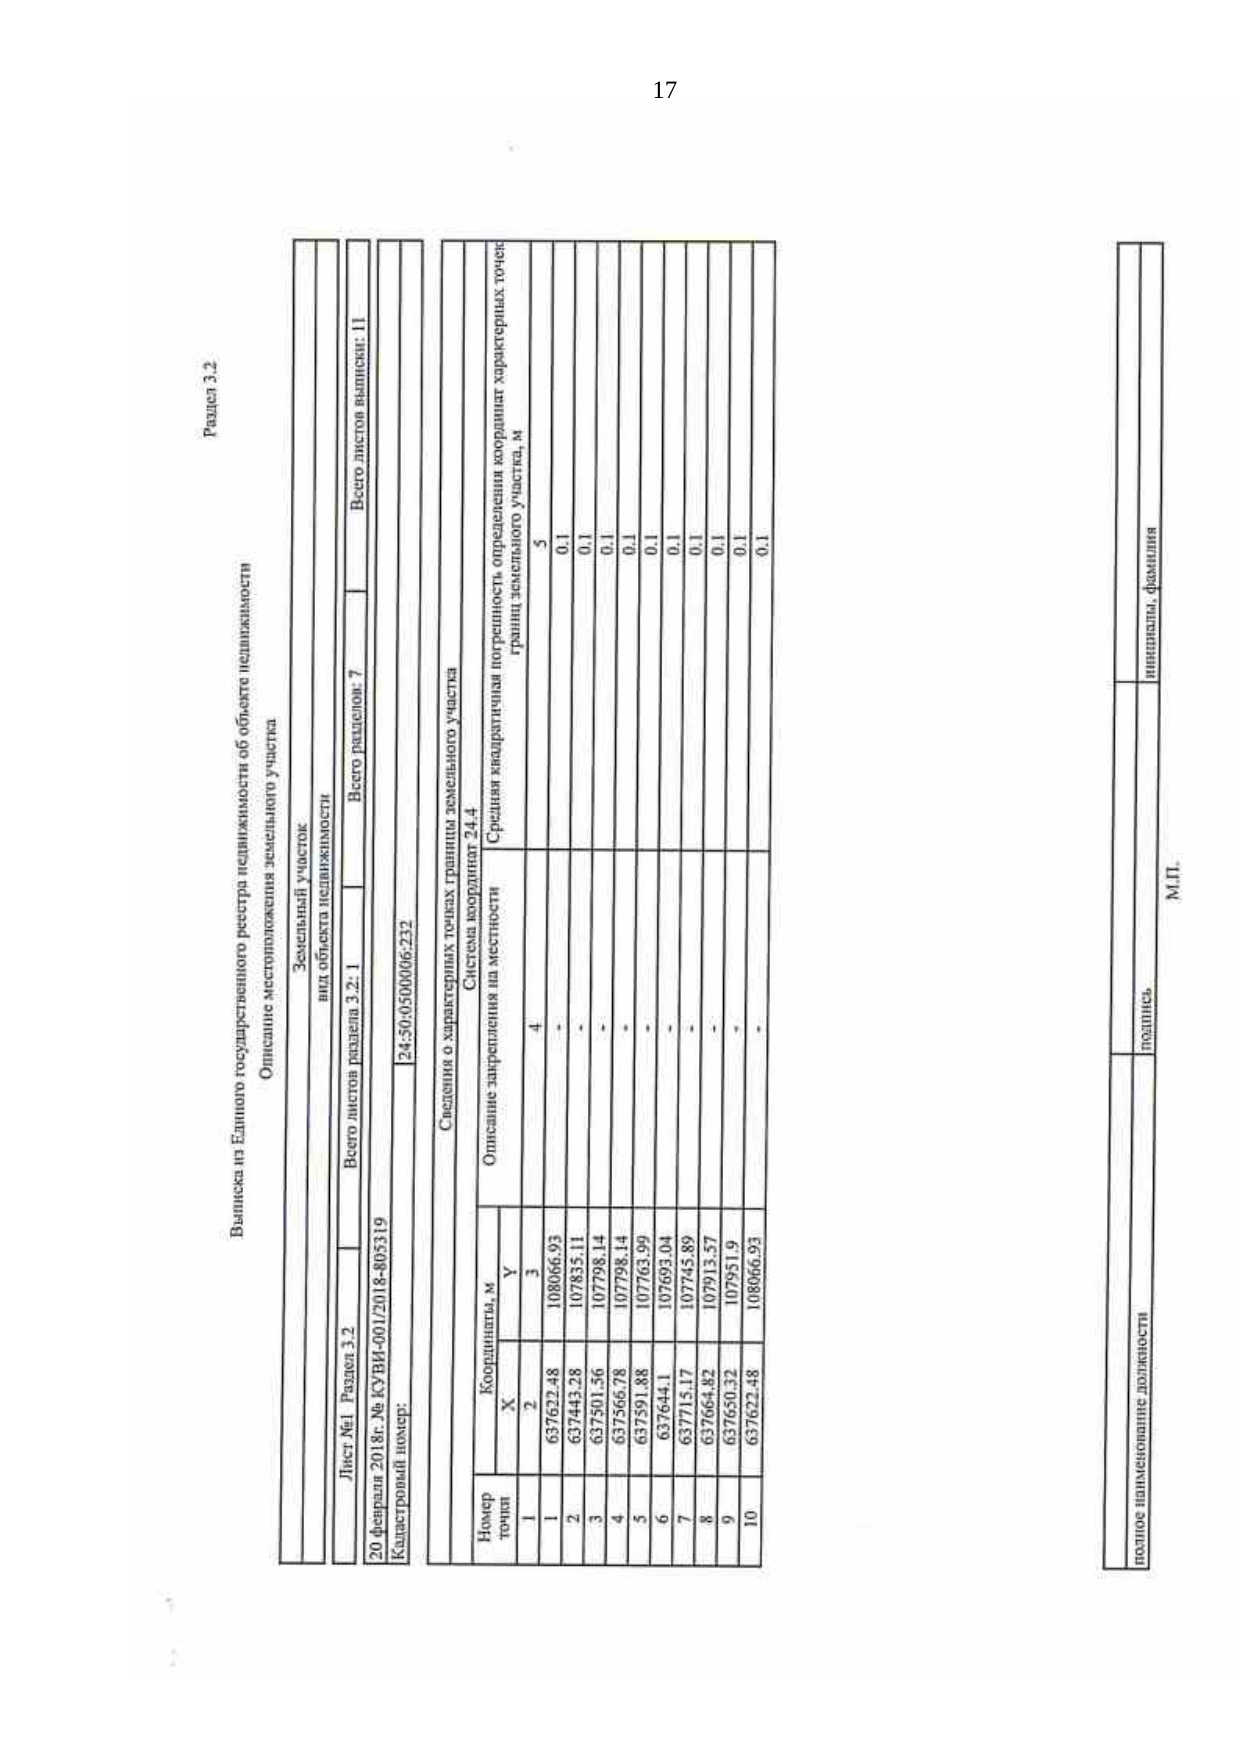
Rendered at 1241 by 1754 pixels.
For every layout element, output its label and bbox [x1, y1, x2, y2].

picture [132, 103, 1241, 1678]
